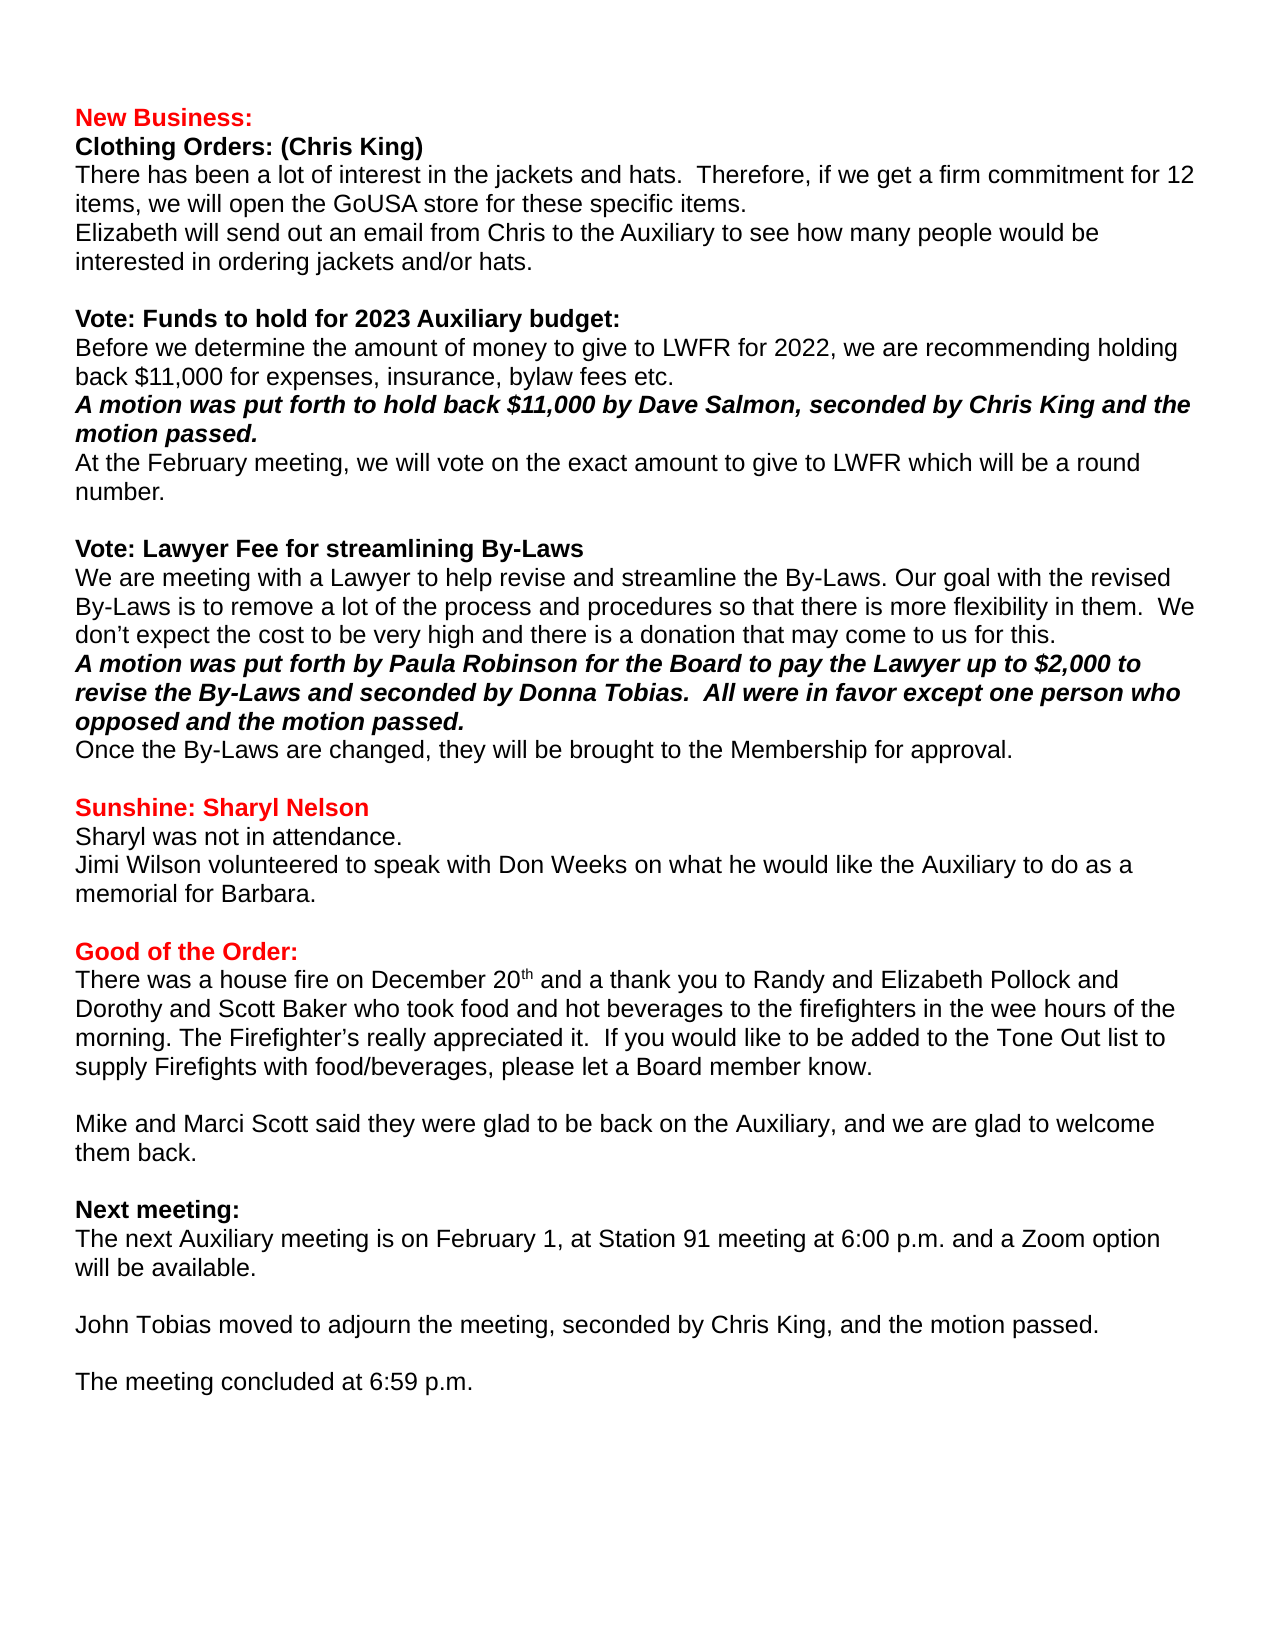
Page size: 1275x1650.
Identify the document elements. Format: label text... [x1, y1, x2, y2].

text Sharyl was not in attendance. [75, 822, 1200, 851]
text Clothing Orders: (Chris King) [75, 132, 1200, 161]
text Elizabeth will send out an email from Chris to the Auxiliary to see how many people would be interested in ordering jackets and/or hats. [75, 218, 1200, 276]
text Good of the Order: [75, 937, 1200, 966]
text New Business: [75, 103, 1200, 132]
text A motion was put forth by Paula Robinson for the Board to pay the Lawyer up to $2,000 to revise the By-Laws and seconded by Donna Tobias. All were in favor except one person who opposed and the motion passed. [75, 649, 1200, 736]
text We are meeting with a Lawyer to help revise and streamline the By-Laws. Our goal with the revised By-Laws is to remove a lot of the process and procedures so that there is more flexibility in them. We don’t expect the cost to be very high and there is a donation that may come to us for this. [75, 563, 1200, 649]
text Next meeting: [75, 1196, 1200, 1224]
text At the February meeting, we will vote on the exact amount to give to LWFR which will be a round number. [75, 448, 1200, 506]
text The meeting concluded at 6:59 p.m. [75, 1367, 1200, 1396]
text Vote: Funds to hold for 2023 Auxiliary budget: [75, 304, 1200, 333]
text Once the By-Laws are changed, they will be brought to the Membership for approval. [75, 736, 1200, 764]
text There was a house fire on December 20th and a thank you to Randy and Elizabeth Pollock and Dorothy and Scott Baker who took food and hot beverages to the firefighters in the wee hours of the morning. The Firefighter’s really appreciated it. If you would like to be added to the Tone Out list to supply Firefights with food/beverages, please let a Board member know. [75, 966, 1200, 1081]
text Vote: Lawyer Fee for streamlining By-Laws [75, 534, 1200, 563]
text A motion was put forth to hold back $11,000 by Dave Salmon, seconded by Chris King and the motion passed. [75, 391, 1200, 448]
text Jimi Wilson volunteered to speak with Don Weeks on what he would like the Auxiliary to do as a memorial for Barbara. [75, 851, 1200, 908]
text Mike and Marci Scott said they were glad to be back on the Auxiliary, and we are glad to welcome them back. [75, 1109, 1200, 1167]
text Before we determine the amount of money to give to LWFR for 2022, we are recommending holding back $11,000 for expenses, insurance, bylaw fees etc. [75, 333, 1200, 391]
text John Tobias moved to adjourn the meeting, seconded by Chris King, and the motion passed. [75, 1310, 1200, 1338]
text There has been a lot of interest in the jackets and hats. Therefore, if we get a firm commitment for 12 items, we will open the GoUSA store for these specific items. [75, 161, 1200, 218]
text The next Auxiliary meeting is on February 1, at Station 91 meeting at 6:00 p.m. and a Zoom option will be available. [75, 1224, 1200, 1282]
text Sunshine: Sharyl Nelson [75, 793, 1200, 822]
